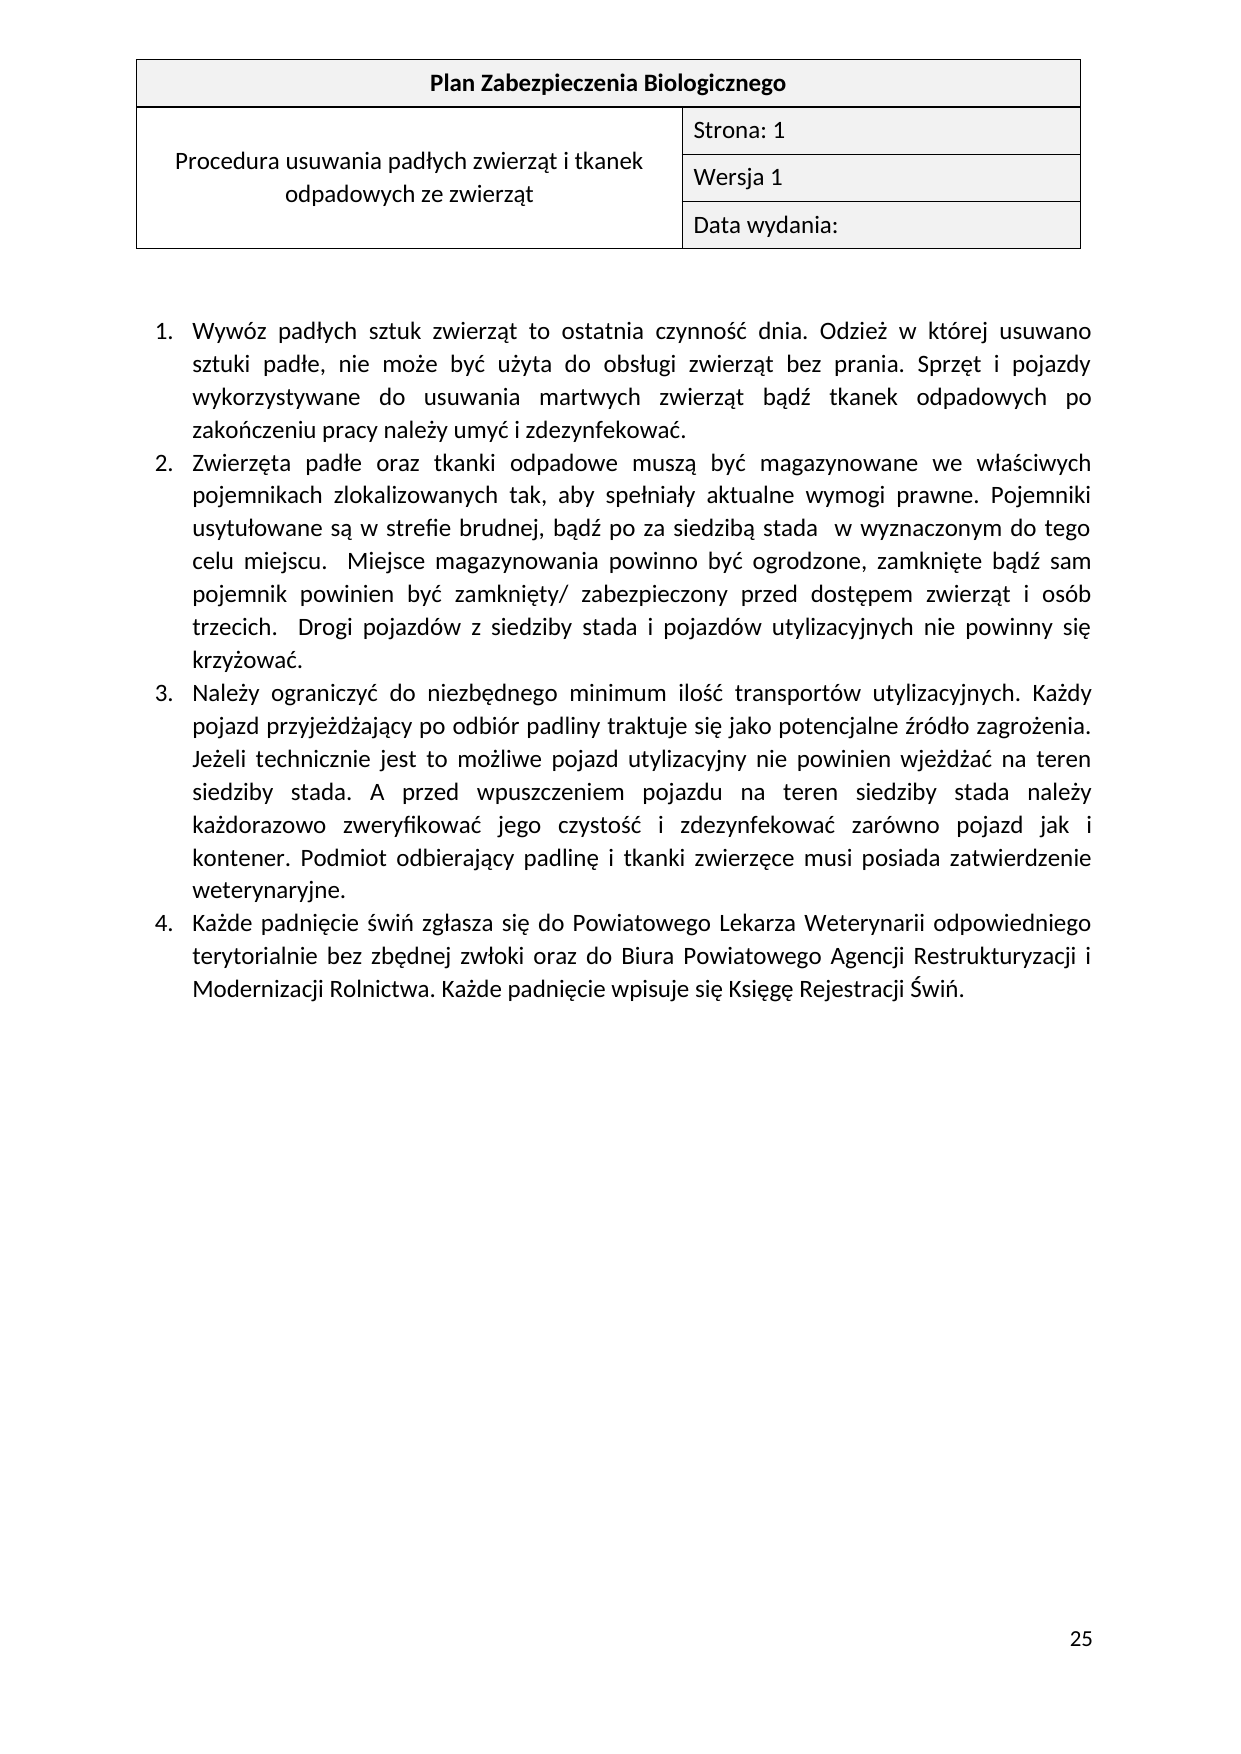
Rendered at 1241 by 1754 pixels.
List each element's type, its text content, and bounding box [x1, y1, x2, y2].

table_cell Wersja 1 [683, 155, 1080, 201]
table_cell Procedura usuwania padłych zwierząt i tkanek odpadowych ze zwierząt [137, 108, 682, 248]
list Każde padnięcie świń zgłasza się do Powiatowego Lekarza Weterynarii odpowiedniego terytorialnie bez zbędnej zwłoki oraz do Biura Powiatowego Agencji Restrukturyzacji i Modernizacji Rolnictwa. Każde padnięcie wpisuje się Księgę Rejestracji Świń. [154, 908, 1093, 1004]
table_cell Strona: 1 [683, 108, 1080, 154]
table_cell Data wydania: [683, 202, 1080, 248]
list Zwierzęta padłe oraz tkanki odpadowe muszą być magazynowane we właściwych pojemnikach zlokalizowanych tak, aby spełniały aktualne wymogi prawne. Pojemniki usytułowane są w strefie brudnej, bądź po za siedzibą stada w wyznaczonym do tego celu miejscu. Miejsce magazynowania powinno być ogrodzone, zamknięte bądź sam pojemnik powinien być zamknięty/ zabezpieczony przed dostępem zwierząt i osób trzecich. Drogi pojazdów z siedziby stada i pojazdów utylizacyjnych nie powinny się krzyżować. [154, 447, 1093, 675]
table_header Plan Zabezpieczenia Biologicznego [137, 60, 1080, 106]
list Należy ograniczyć do niezbędnego minimum ilość transportów utylizacyjnych. Każdy pojazd przyjeżdżający po odbiór padliny traktuje się jako potencjalne źródło zagrożenia. Jeżeli technicznie jest to możliwe pojazd utylizacyjny nie powinien wjeżdżać na teren siedziby stada. A przed wpuszczeniem pojazdu na teren siedziby stada należy każdorazowo zweryfikować jego czystość i zdezynfekować zarówno pojazd jak i kontener. Podmiot odbierający padlinę i tkanki zwierzęce musi posiada zatwierdzenie weterynaryjne. [154, 677, 1093, 905]
list Wywóz padłych sztuk zwierząt to ostatnia czynność dnia. Odzież w której usuwano sztuki padłe, nie może być użyta do obsługi zwierząt bez prania. Sprzęt i pojazdy wykorzystywane do usuwania martwych zwierząt bądź tkanek odpadowych po zakończeniu pracy należy umyć i zdezynfekować. [154, 315, 1093, 444]
